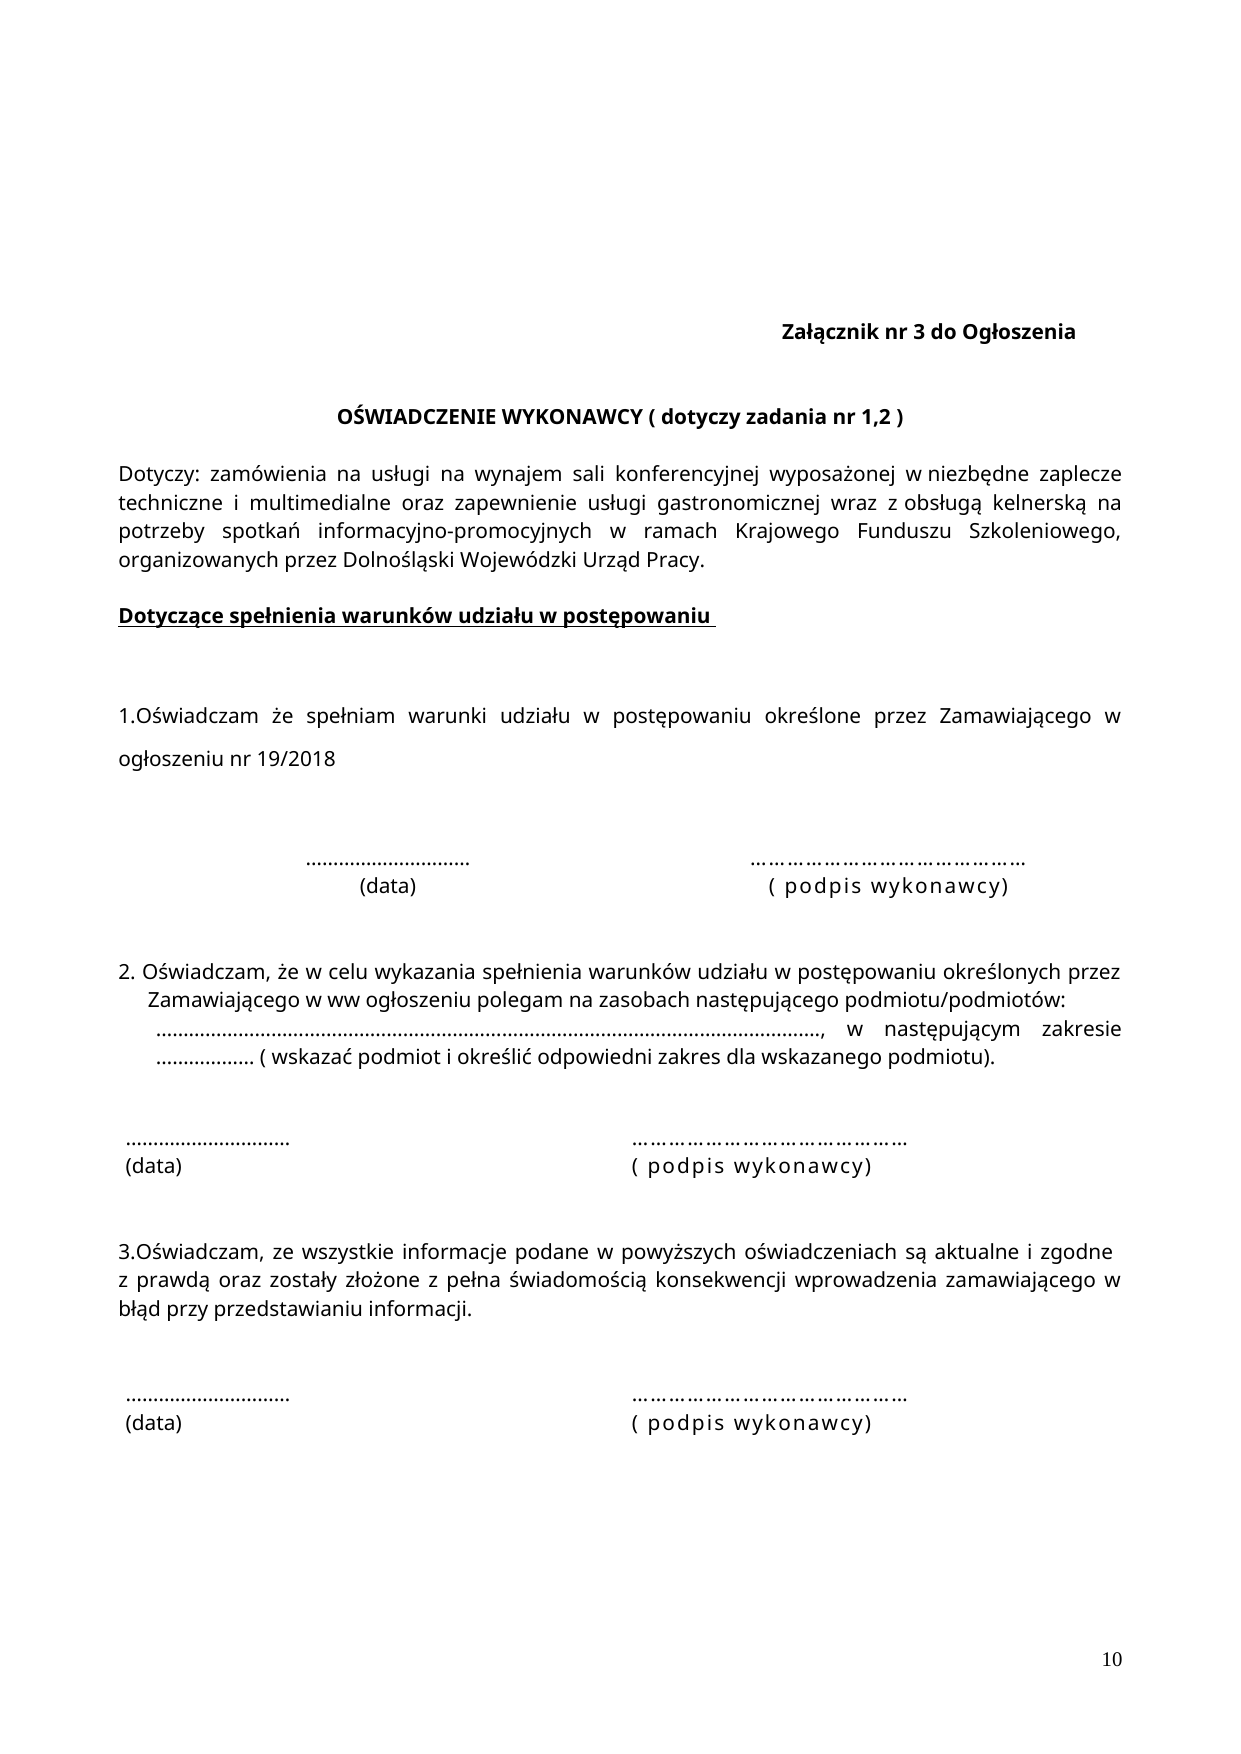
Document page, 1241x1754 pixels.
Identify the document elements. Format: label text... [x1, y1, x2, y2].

text 1.Oświadczam że spełniam warunki udziału w postępowaniu określone przez Zamawiającego w ogłoszeniu nr 19/2018 [118, 701, 1122, 772]
text Załącznik nr 3 do Ogłoszenia [782, 317, 1122, 346]
text Dotyczące spełnienia warunków udziału w postępowaniu [118, 602, 1122, 630]
table_header ……………………………………… ( podpis wykonawcy) [624, 1379, 1112, 1436]
table_header [111, 1123, 624, 1180]
text OŚWIADCZENIE WYKONAWCY ( dotyczy zadania nr 1,2 ) [118, 402, 1122, 431]
table_header ……………………………………… ( podpis wykonawcy) [624, 1123, 1112, 1180]
table_header ……………………………………… ( podpis wykonawcy) [665, 843, 1112, 900]
text 3.Oświadczam, ze wszystkie informacje podane w powyższych oświadczeniach są aktualne i zgodne z prawdą oraz zostały złożone z pełna świadomością konsekwencji wprowadzenia zamawiającego w błąd przy przedstawianiu informacji. [118, 1237, 1122, 1322]
text Dotyczy: zamówienia na usługi na wynajem sali konferencyjnej wyposażonej w niezbędne zaplecze techniczne i multimedialne oraz zapewnienie usługi gastronomicznej wraz z obsługą kelnerską na potrzeby spotkań informacyjno-promocyjnych w ramach Krajowego Funduszu Szkoleniowego, organizowanych przez Dolnośląski Wojewódzki Urząd Pracy. [118, 459, 1122, 573]
table_header [111, 1379, 624, 1436]
text …………………………………………………………………………………………………………., w następującym zakresie ……………… ( wskazać podmiot i określić odpowiedni zakres dla wskazanego podmiotu). [156, 1014, 1122, 1071]
table_header ………………………… (data) [111, 843, 664, 900]
text 2. Oświadczam, że w celu wykazania spełnienia warunków udziału w postępowaniu określonych przez Zamawiającego w ww ogłoszeniu polegam na zasobach następującego podmiotu/podmiotów: [118, 957, 1122, 1014]
